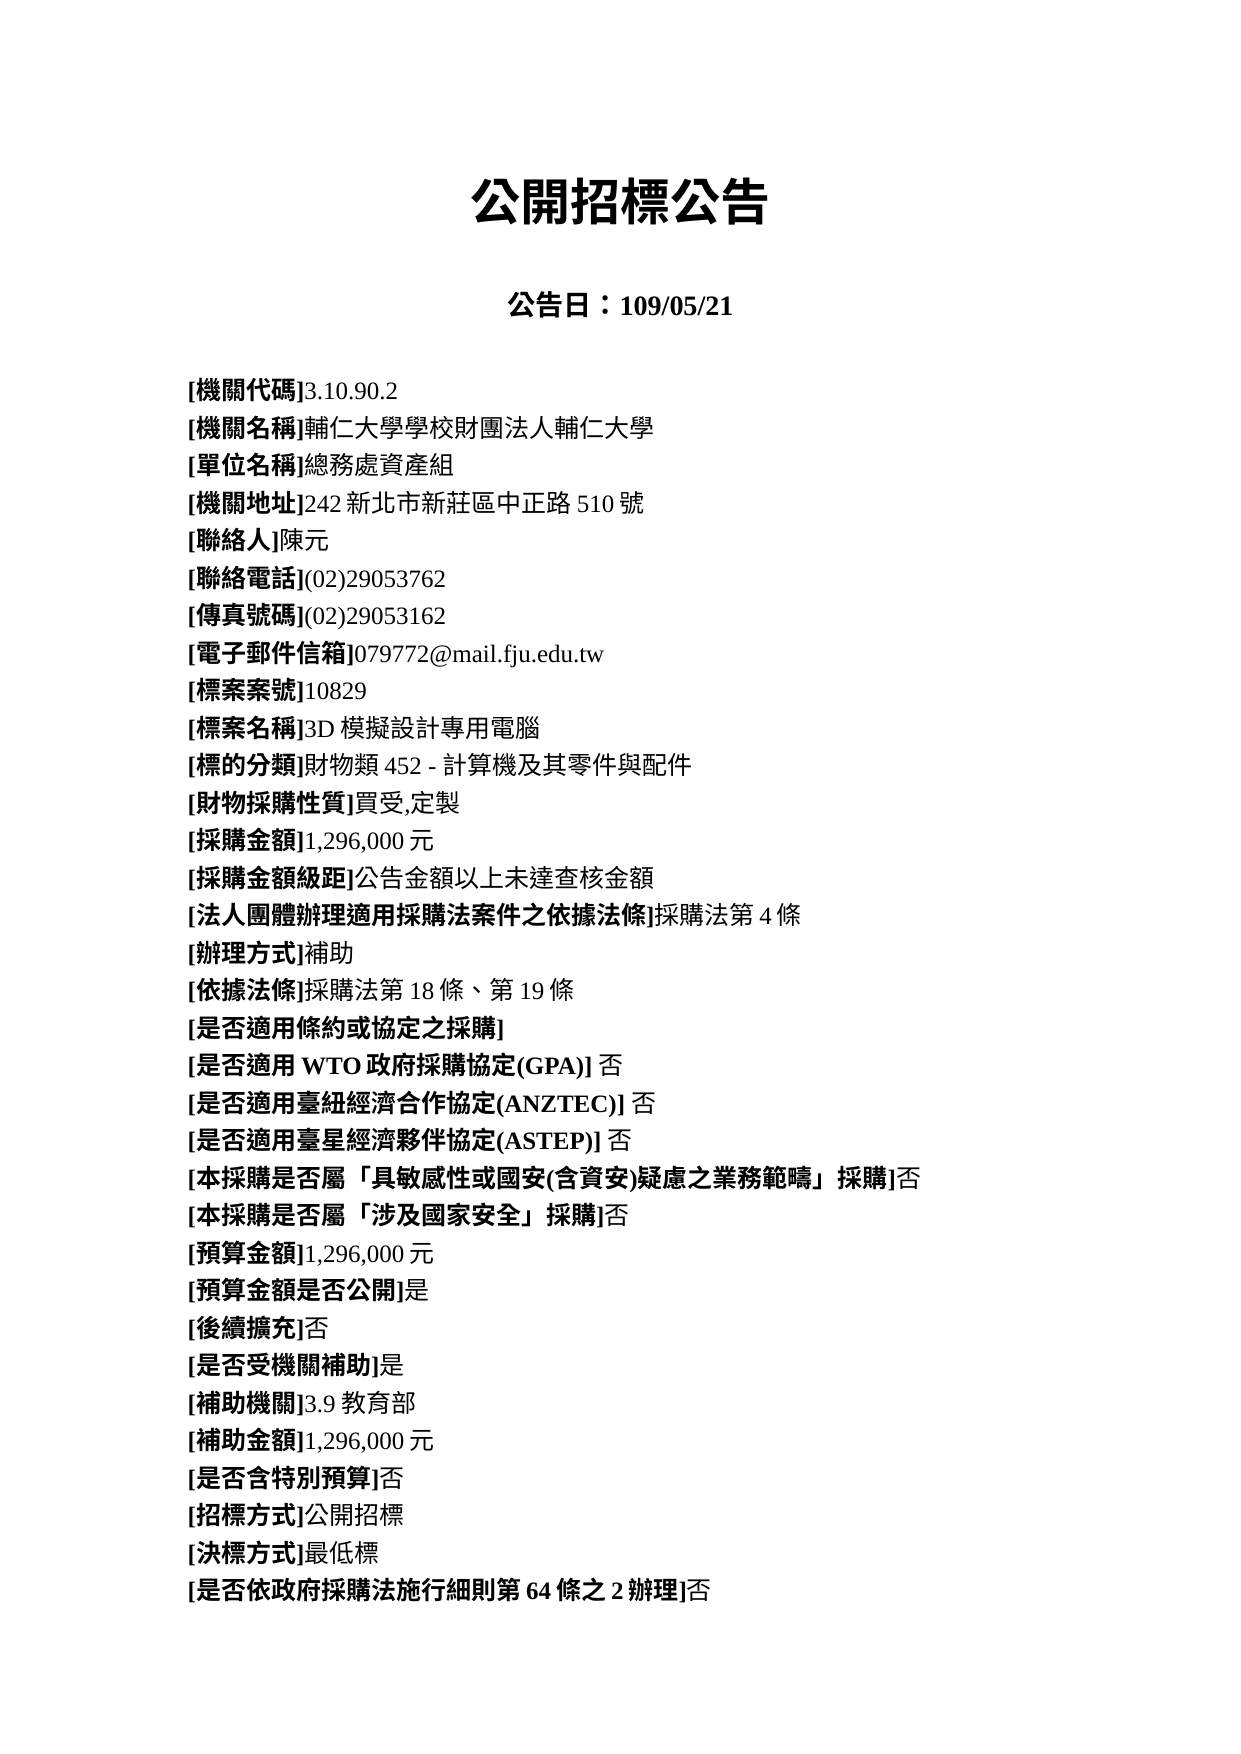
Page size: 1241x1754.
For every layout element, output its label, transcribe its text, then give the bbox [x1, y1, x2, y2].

text 公開招標公告 [187, 162, 1053, 237]
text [187, 370, 1053, 1607]
text 公告日：109/05/21 [187, 266, 1053, 341]
